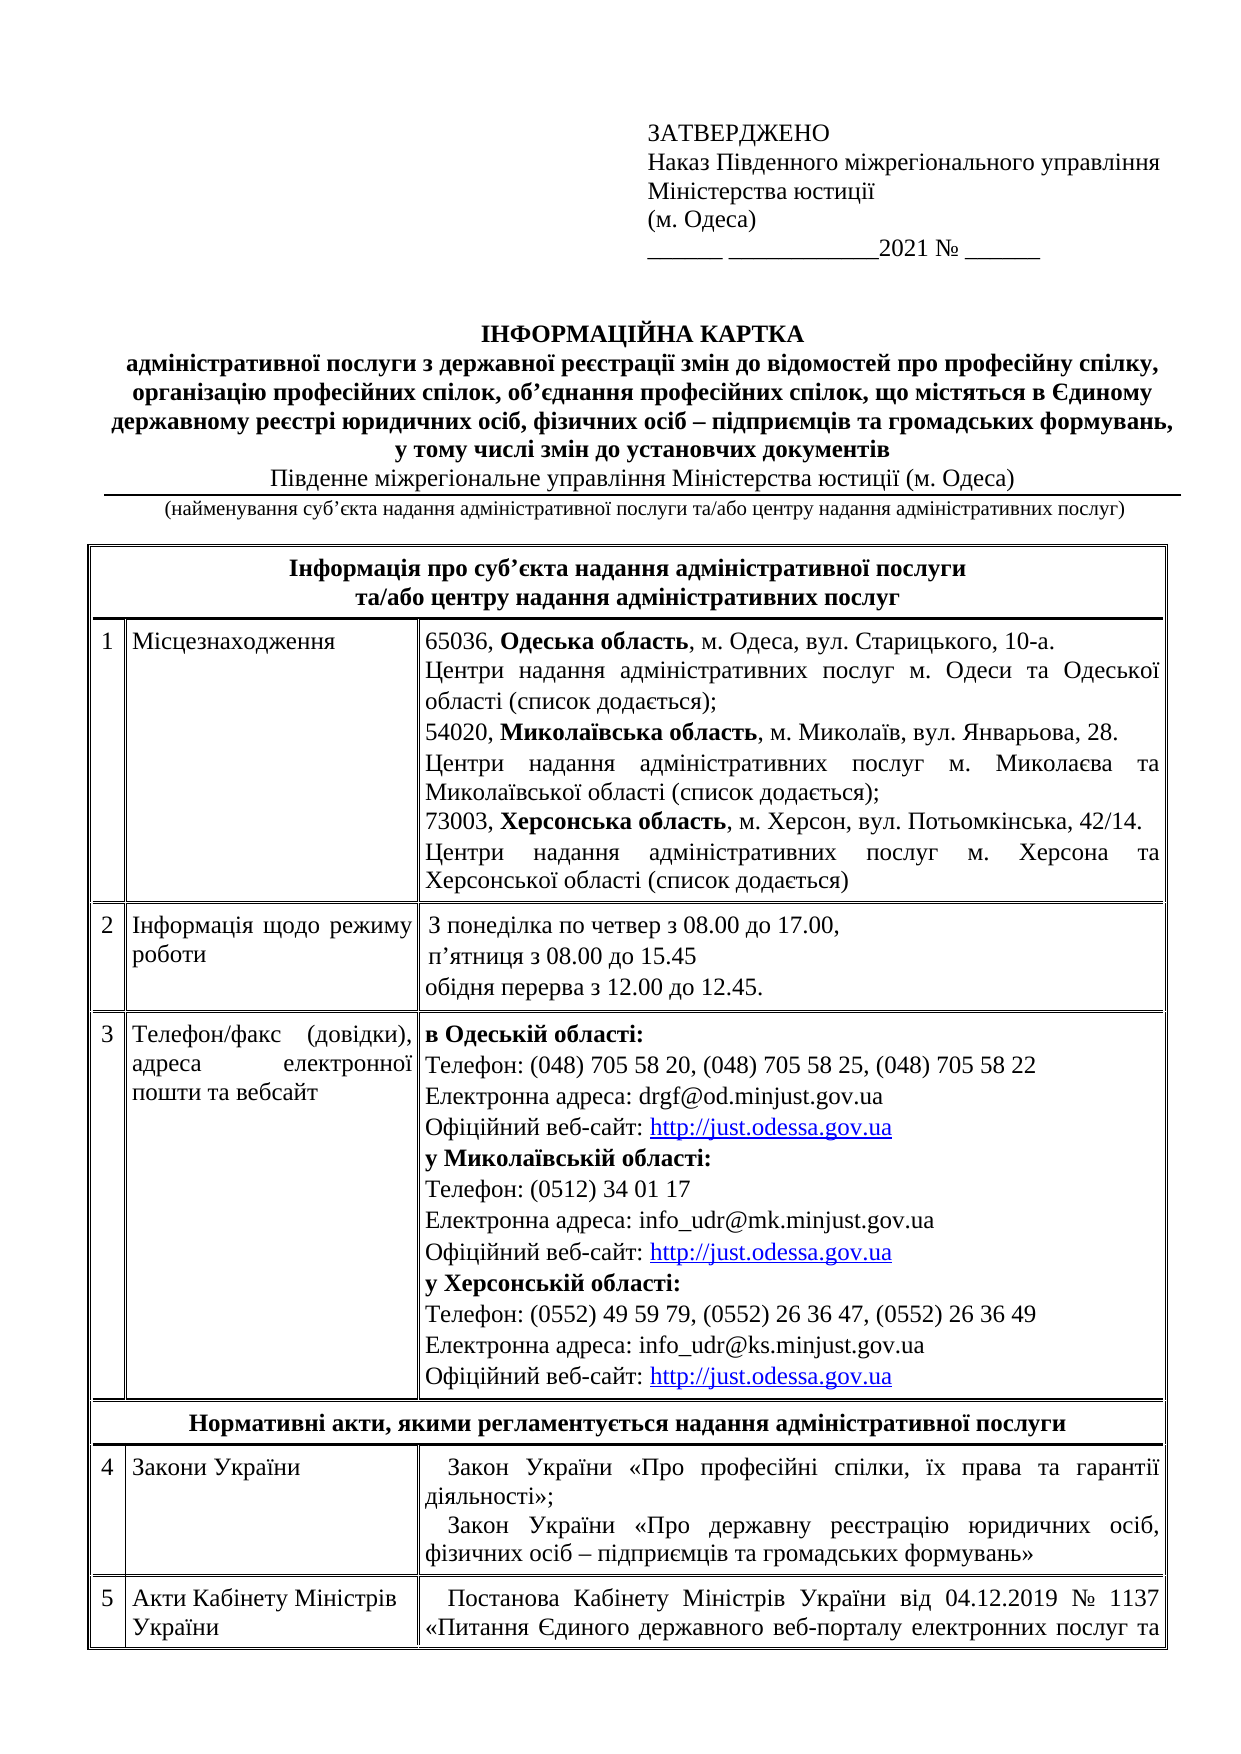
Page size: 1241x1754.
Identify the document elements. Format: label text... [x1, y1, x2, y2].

table_cell З понеділка по четвер з 08.00 до 17.00, п’ятниця з 08.00 до 15.45 обідня перерва з 12.00 до 12.45. [419, 901, 1166, 1010]
table_cell Інформація щодо режиму роботи [127, 904, 417, 1010]
table_cell в Одеській області: Телефон: (048) 705 58 20, (048) 705 58 25, (048) 705 58 22 Електронна адреса: drgf@od.minjust.gov.ua Офіційний веб-сайт: http://just.odessa.gov.ua у Миколаївській області: Телефон: (0512) 34 01 17 Електронна адреса: info_udr@mk.minjust.gov.ua Офіційний веб-сайт: http://just.odessa.gov.ua у Херсонській області: Телефон: (0552) 49 59 79, (0552) 26 36 47, (0552) 26 36 49 Електронна адреса: info_udr@ks.minjust.gov.ua Офіційний веб-сайт: http://just.odessa.gov.ua [419, 1010, 1166, 1398]
text ______ ____________2021 № ______ [647, 233, 1181, 262]
text адміністративної послуги з державної реєстрації змін до відомостей про професійну спілку, організацію професійних спілок, об’єднання професійних спілок, що містяться в Єдиному державному реєстрі юридичних осіб, фізичних осіб – підприємців та громадських формувань, у тому числі змін до установчих документів [103, 348, 1181, 463]
text (м. Одеса) [647, 204, 1181, 233]
table_header Інформація про суб’єкта надання адміністративної послуги та/або центру надання адміністративних послуг [91, 547, 1165, 617]
text ЗАТВЕРДЖЕНО [647, 118, 1181, 147]
table_cell Закон України «Про професійні спілки, їх права та гарантії діяльності»; Закон України «Про державну реєстрацію юридичних осіб, фізичних осіб – підприємців та громадських формувань» [420, 1443, 1166, 1573]
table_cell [126, 1577, 418, 1647]
table_cell 1 [91, 617, 124, 901]
table_cell 65036, Одеська область, м. Одеса, вул. Старицького, 10-а. Центри надання адміністративних послуг м. Одеси та Одеської області (список додається); 54020, Миколаївська область, м. Миколаїв, вул. Январьова, 28. Центри надання адміністративних послуг м. Миколаєва та Миколаївської області (список додається); 73003, Херсонська область, м. Херсон, вул. Потьомкінська, 42/14. Центри надання адміністративних послуг м. Херсона та Херсонської області (список додається) [420, 617, 1165, 901]
table_cell 2 [89, 901, 126, 1010]
table_cell Нормативні акти, якими регламентується надання адміністративної послуги [91, 1398, 1165, 1443]
table_cell Телефон/факс (довідки), адреса електронної пошти та вебсайт [127, 1013, 417, 1398]
text (найменування суб’єкта надання адміністративної послуги та/або центру надання адміністративних послуг) [103, 496, 1181, 520]
text ІНФОРМАЦІЙНА КАРТКА [103, 319, 1181, 348]
table_cell Закони України [126, 1446, 417, 1573]
table_cell 4 [89, 1443, 125, 1573]
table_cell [419, 1574, 1165, 1647]
table_cell 5 [91, 1574, 125, 1647]
table_cell Місцезнаходження [127, 620, 417, 901]
text Південне міжрегіональне управління Міністерства юстиції (м. Одеса) [103, 463, 1181, 496]
table_cell 3 [89, 1010, 126, 1398]
text Наказ Південного міжрегіонального управління Міністерства юстиції [647, 147, 1181, 204]
